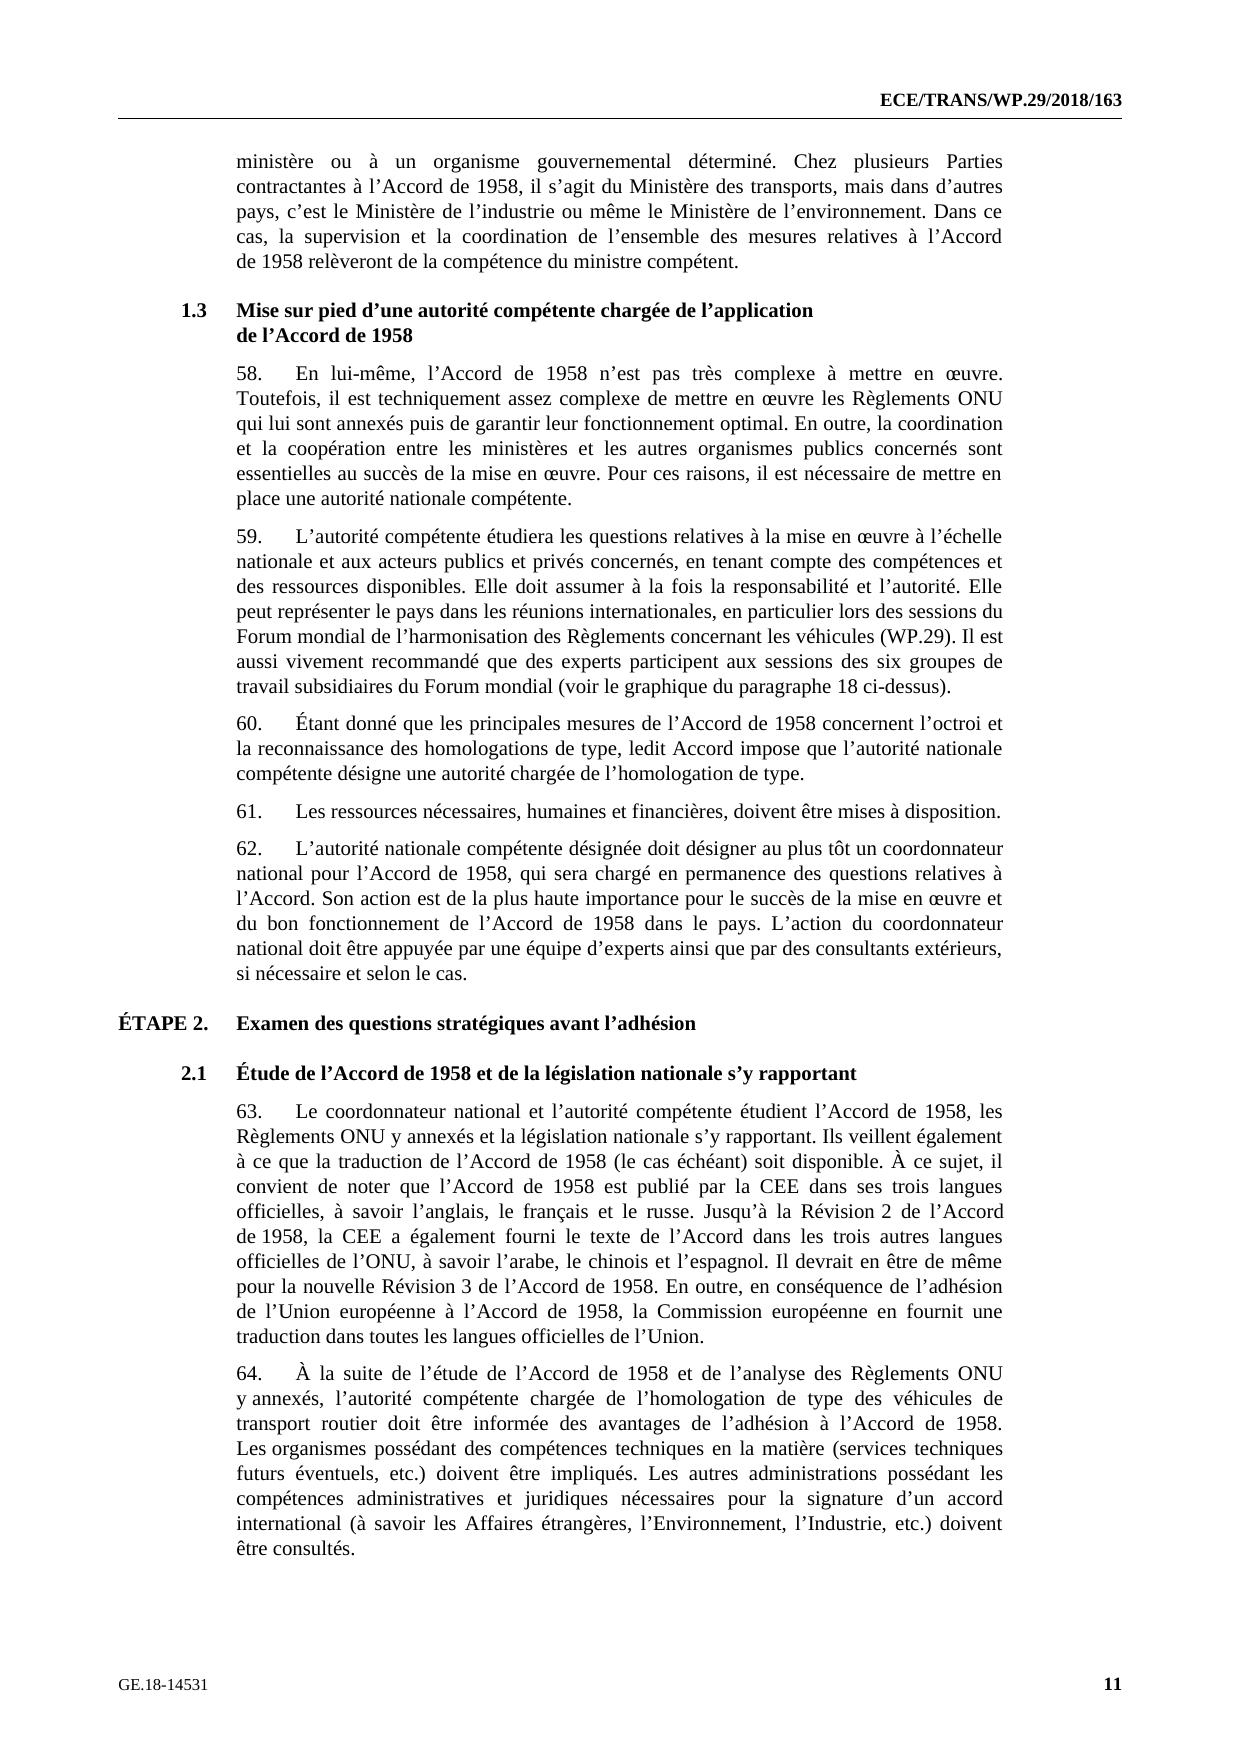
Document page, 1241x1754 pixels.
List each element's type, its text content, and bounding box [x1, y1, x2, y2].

text 59. L’autorité compétente étudiera les questions relatives à la mise en œuvre à l’échelle nationale et aux acteurs publics et privés concernés, en tenant compte des compétences et des ressources disponibles. Elle doit assumer à la fois la responsabilité et l’autorité. Elle peut représenter le pays dans les réunions internationales, en particulier lors des sessions du Forum mondial de l’harmonisation des Règlements concernant les véhicules (WP.29). Il est aussi vivement recommandé que des experts participent aux sessions des six groupes de travail subsidiaires du Forum mondial (voir le graphique du paragraphe 18 ci-dessus). [236, 523, 1004, 698]
text 1.3 Mise sur pied d’une autorité compétente chargée de l’application de l’Accord de 1958 [118, 298, 1004, 348]
text 64. À la suite de l’étude de l’Accord de 1958 et de l’analyse des Règlements ONU y annexés, l’autorité compétente chargée de l’homologation de type des véhicules de transport routier doit être informée des avantages de l’adhésion à l’Accord de 1958. Les organismes possédant des compétences techniques en la matière (services techniques futurs éventuels, etc.) doivent être impliqués. Les autres administrations possédant les compétences administratives et juridiques nécessaires pour la signature d’un accord international (à savoir les Affaires étrangères, l’Environnement, l’Industrie, etc.) doivent être consultés. [236, 1360, 1004, 1560]
text 62. L’autorité nationale compétente désignée doit désigner au plus tôt un coordonnateur national pour l’Accord de 1958, qui sera chargé en permanence des questions relatives à l’Accord. Son action est de la plus haute importance pour le succès de la mise en œuvre et du bon fonctionnement de l’Accord de 1958 dans le pays. L’action du coordonnateur national doit être appuyée par une équipe d’experts ainsi que par des consultants extérieurs, si nécessaire et selon le cas. [236, 835, 1004, 985]
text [236, 148, 1004, 273]
text 60. Étant donné que les principales mesures de l’Accord de 1958 concernent l’octroi et la reconnaissance des homologations de type, ledit Accord impose que l’autorité nationale compétente désigne une autorité chargée de l’homologation de type. [236, 710, 1004, 785]
text 2.1 Étude de l’Accord de 1958 et de la législation nationale s’y rapportant [118, 1060, 1004, 1085]
text 61. Les ressources nécessaires, humaines et financières, doivent être mises à disposition. [236, 798, 1004, 823]
text ÉTAPE 2. Examen des questions stratégiques avant l’adhésion [118, 1010, 1004, 1035]
text 58. En lui-même, l’Accord de 1958 n’est pas très complexe à mettre en œuvre. Toutefois, il est techniquement assez complexe de mettre en œuvre les Règlements ONU qui lui sont annexés puis de garantir leur fonctionnement optimal. En outre, la coordination et la coopération entre les ministères et les autres organismes publics concernés sont essentielles au succès de la mise en œuvre. Pour ces raisons, il est nécessaire de mettre en place une autorité nationale compétente. [236, 360, 1004, 510]
text 63. Le coordonnateur national et l’autorité compétente étudient l’Accord de 1958, les Règlements ONU y annexés et la législation nationale s’y rapportant. Ils veillent également à ce que la traduction de l’Accord de 1958 (le cas échéant) soit disponible. À ce sujet, il convient de noter que l’Accord de 1958 est publié par la CEE dans ses trois langues officielles, à savoir l’anglais, le français et le russe. Jusqu’à la Révision 2 de l’Accord de 1958, la CEE a également fourni le texte de l’Accord dans les trois autres langues officielles de l’ONU, à savoir l’arabe, le chinois et l’espagnol. Il devrait en être de même pour la nouvelle Révision 3 de l’Accord de 1958. En outre, en conséquence de l’adhésion de l’Union européenne à l’Accord de 1958, la Commission européenne en fournit une traduction dans toutes les langues officielles de l’Union. [236, 1098, 1004, 1348]
